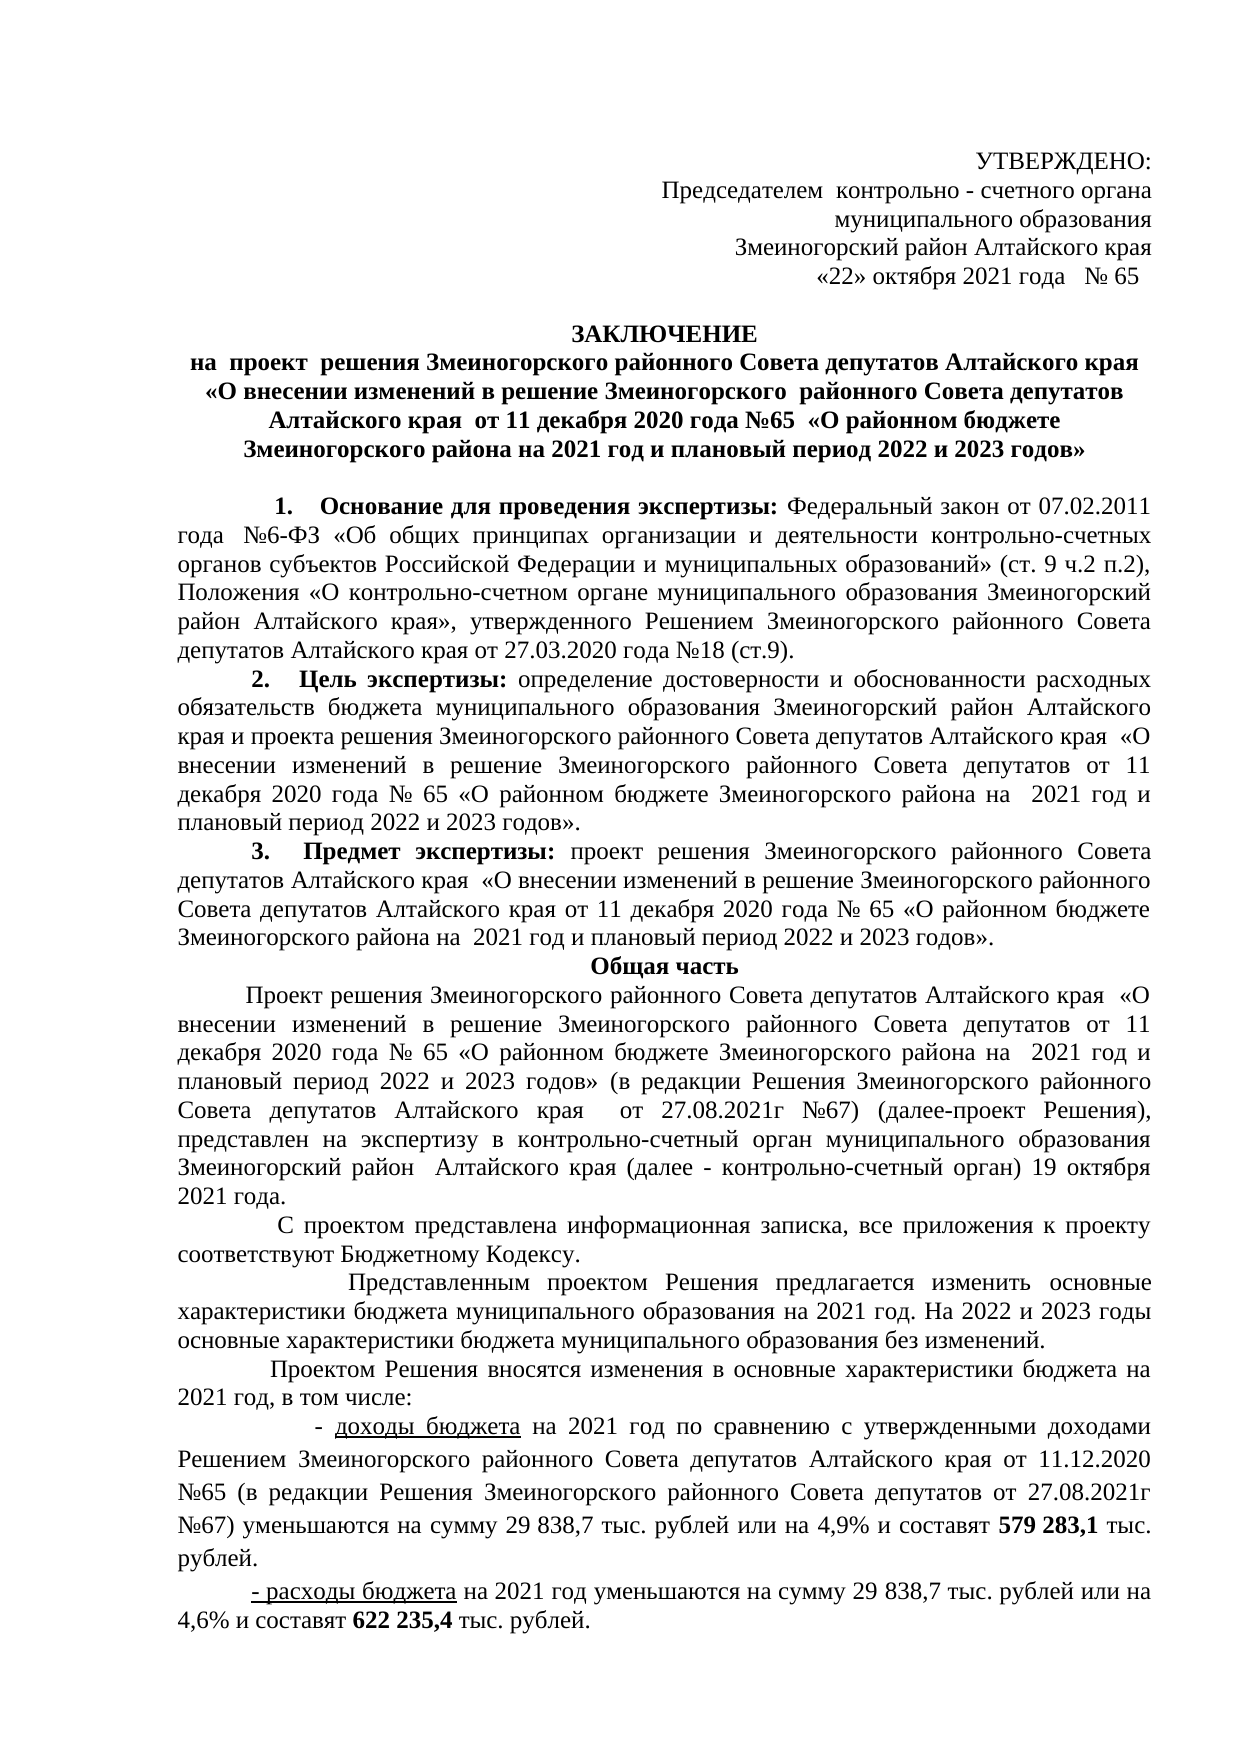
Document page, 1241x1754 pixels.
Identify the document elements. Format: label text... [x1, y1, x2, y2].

text УТВЕРЖДЕНО: [177, 118, 1152, 175]
text «22» октября 2021 года № 65 [177, 261, 1152, 290]
text Проект решения Змеиногорского районного Совета депутатов Алтайского края «О внесении изменений в решение Змеиногорского районного Совета депутатов от 11 декабря 2020 года № 65 «О районном бюджете Змеиногорского района на 2021 год и плановый период 2022 и 2023 годов» (в редакции Решения Змеиногорского районного Совета депутатов Алтайского края от 27.08.2021г №67) (далее-проект Решения), представлен на экспертизу в контрольно-счетный орган муниципального образования Змеиногорский район Алтайского края (далее - контрольно-счетный орган) 19 октября 2021 года. [177, 980, 1152, 1210]
text Председателем контрольно - счетного органа [177, 175, 1152, 204]
text Проектом Решения вносятся изменения в основные характеристики бюджета на 2021 год, в том числе: [177, 1354, 1152, 1411]
text - расходы бюджета на 2021 год уменьшаются на сумму 29 838,7 тыс. рублей или на 4,6% и составят 622 235,4 тыс. рублей. [177, 1576, 1152, 1634]
text 2. Цель экспертизы: определение достоверности и обоснованности расходных обязательств бюджета муниципального образования Змеиногорский район Алтайского края и проекта решения Змеиногорского районного Совета депутатов Алтайского края «О внесении изменений в решение Змеиногорского районного Совета депутатов от 11 декабря 2020 года № 65 «О районном бюджете Змеиногорского района на 2021 год и плановый период 2022 и 2023 годов». [177, 664, 1152, 836]
text Представленным проектом Решения предлагается изменить основные характеристики бюджета муниципального образования на 2021 год. На 2022 и 2023 годы основные характеристики бюджета муниципального образования без изменений. [177, 1267, 1152, 1354]
text 3. Предмет экспертизы: проект решения Змеиногорского районного Совета депутатов Алтайского края «О внесении изменений в решение Змеиногорского районного Совета депутатов Алтайского края от 11 декабря 2020 года № 65 «О районном бюджете Змеиногорского района на 2021 год и плановый период 2022 и 2023 годов». [177, 836, 1152, 951]
title на проект решения Змеиногорского районного Совета депутатов Алтайского края «О внесении изменений в решение Змеиногорского районного Совета депутатов Алтайского края от 11 декабря 2020 года №65 «О районном бюджете Змеиногорского района на 2021 год и плановый период 2022 и 2023 годов» [177, 347, 1152, 462]
text - доходы бюджета на 2021 год по сравнению с утвержденными доходами Решением Змеиногорского районного Совета депутатов Алтайского края от 11.12.2020 №65 (в редакции Решения Змеиногорского районного Совета депутатов от 27.08.2021г №67) уменьшаются на сумму 29 838,7 тыс. рублей или на 4,9% и составят 579 283,1 тыс. рублей. [177, 1411, 1152, 1572]
text муниципального образования [177, 204, 1152, 232]
text Общая часть [177, 951, 1152, 980]
text 1. Основание для проведения экспертизы: Федеральный закон от 07.02.2011 года №6-ФЗ «Об общих принципах организации и деятельности контрольно-счетных органов субъектов Российской Федерации и муниципальных образований» (ст. 9 ч.2 п.2), Положения «О контрольно-счетном органе муниципального образования Змеиногорский район Алтайского края», утвержденного Решением Змеиногорского районного Совета депутатов Алтайского края от 27.03.2020 года №18 (ст.9). [177, 491, 1152, 664]
title ЗАКЛЮЧЕНИЕ [177, 319, 1152, 347]
text Змеиногорский район Алтайского края [177, 232, 1152, 261]
text С проектом представлена информационная записка, все приложения к проекту соответствуют Бюджетному Кодексу. [177, 1210, 1152, 1267]
